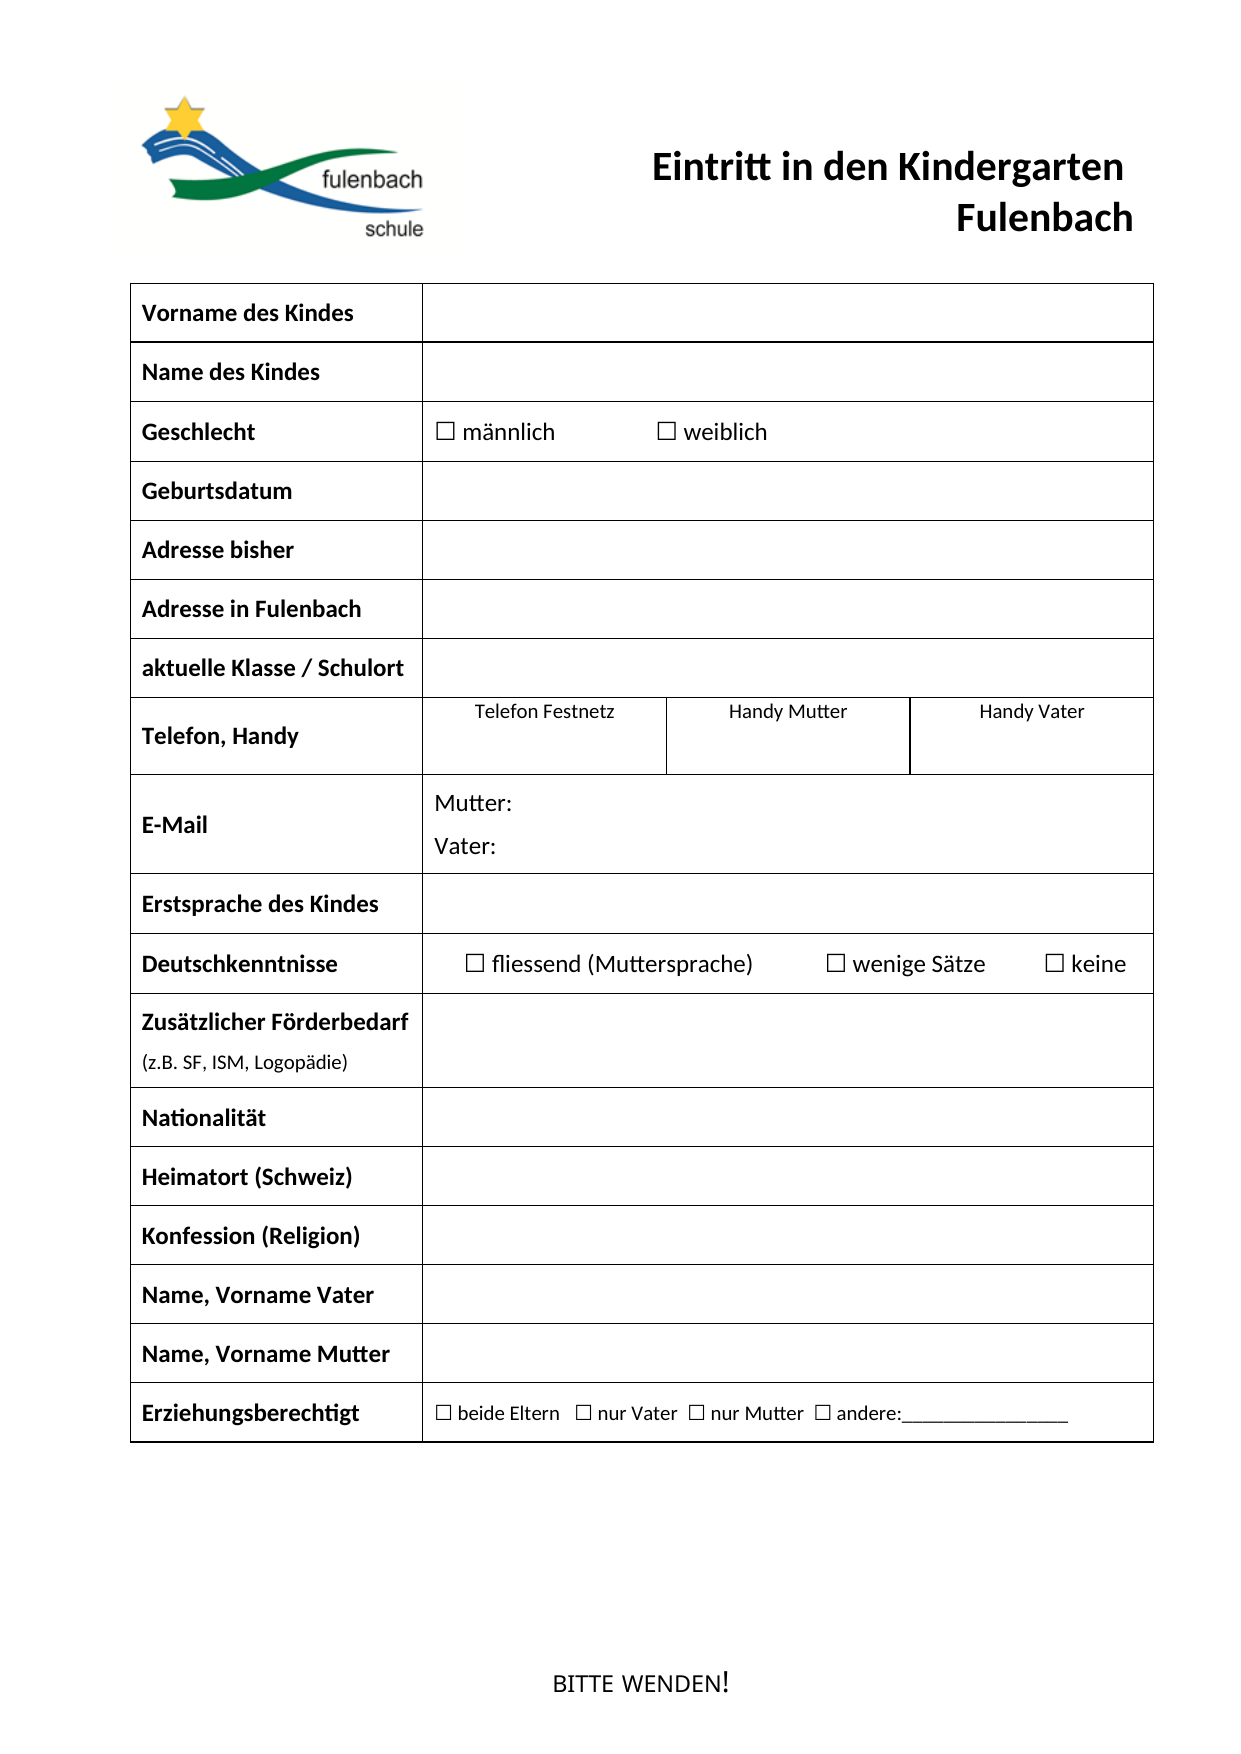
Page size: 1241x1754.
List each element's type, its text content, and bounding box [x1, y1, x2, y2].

table_cell Geburtsdatum [131, 462, 422, 520]
table_cell beide Eltern nur Vater nur Mutter andere:________________ [423, 1383, 1153, 1441]
table_cell Handy Mutter [667, 698, 909, 774]
table_cell Mutter: Vater: [423, 775, 1153, 873]
table_cell [423, 1088, 1153, 1146]
table_cell wenige Sätze [794, 934, 1016, 992]
table_cell Geschlecht [131, 402, 422, 461]
table_cell [423, 1324, 1153, 1382]
table_cell Adresse bisher [131, 521, 422, 579]
table_cell [423, 1147, 1153, 1205]
table_header Vorname des Kindes [131, 284, 422, 341]
table_cell aktuelle Klasse / Schulort [131, 639, 422, 697]
text Fulenbach [457, 191, 1152, 242]
table_cell [423, 639, 1153, 697]
table_cell [423, 874, 1153, 932]
table_cell Telefon, Handy [131, 698, 422, 774]
picture [107, 85, 457, 261]
table_cell Erstsprache des Kindes [131, 874, 422, 932]
table_cell Deutschkenntnisse [131, 934, 422, 992]
table_cell [423, 580, 1153, 638]
table_cell Telefon Festnetz [423, 698, 666, 774]
table_cell Konfession (Religion) [131, 1206, 422, 1264]
table_cell [423, 462, 1153, 520]
table_cell Name des Kindes [131, 343, 422, 401]
table_cell männlich weiblich [423, 402, 1153, 461]
table_cell Erziehungsberechtigt [131, 1383, 422, 1441]
table_cell [423, 521, 1153, 579]
text Eintritt in den Kindergarten [457, 140, 1152, 191]
table_cell [423, 343, 1153, 401]
table_cell Heimatort (Schweiz) [131, 1147, 422, 1205]
table_cell keine [1016, 934, 1153, 992]
table_cell [423, 994, 1153, 1087]
table_cell Adresse in Fulenbach [131, 580, 422, 638]
table_cell [423, 1265, 1153, 1323]
table_cell Zusätzlicher Förderbedarf (z.B. SF, ISM, Logopädie) [131, 994, 422, 1087]
table_cell fliessend (Muttersprache) [423, 934, 794, 992]
table_cell E-Mail [131, 775, 422, 873]
table_header [423, 284, 1153, 341]
table_cell [423, 1206, 1153, 1264]
table_cell Name, Vorname Mutter [131, 1324, 422, 1382]
table_cell Nationalität [131, 1088, 422, 1146]
table_cell Handy Vater [911, 698, 1153, 774]
table_cell Name, Vorname Vater [131, 1265, 422, 1323]
